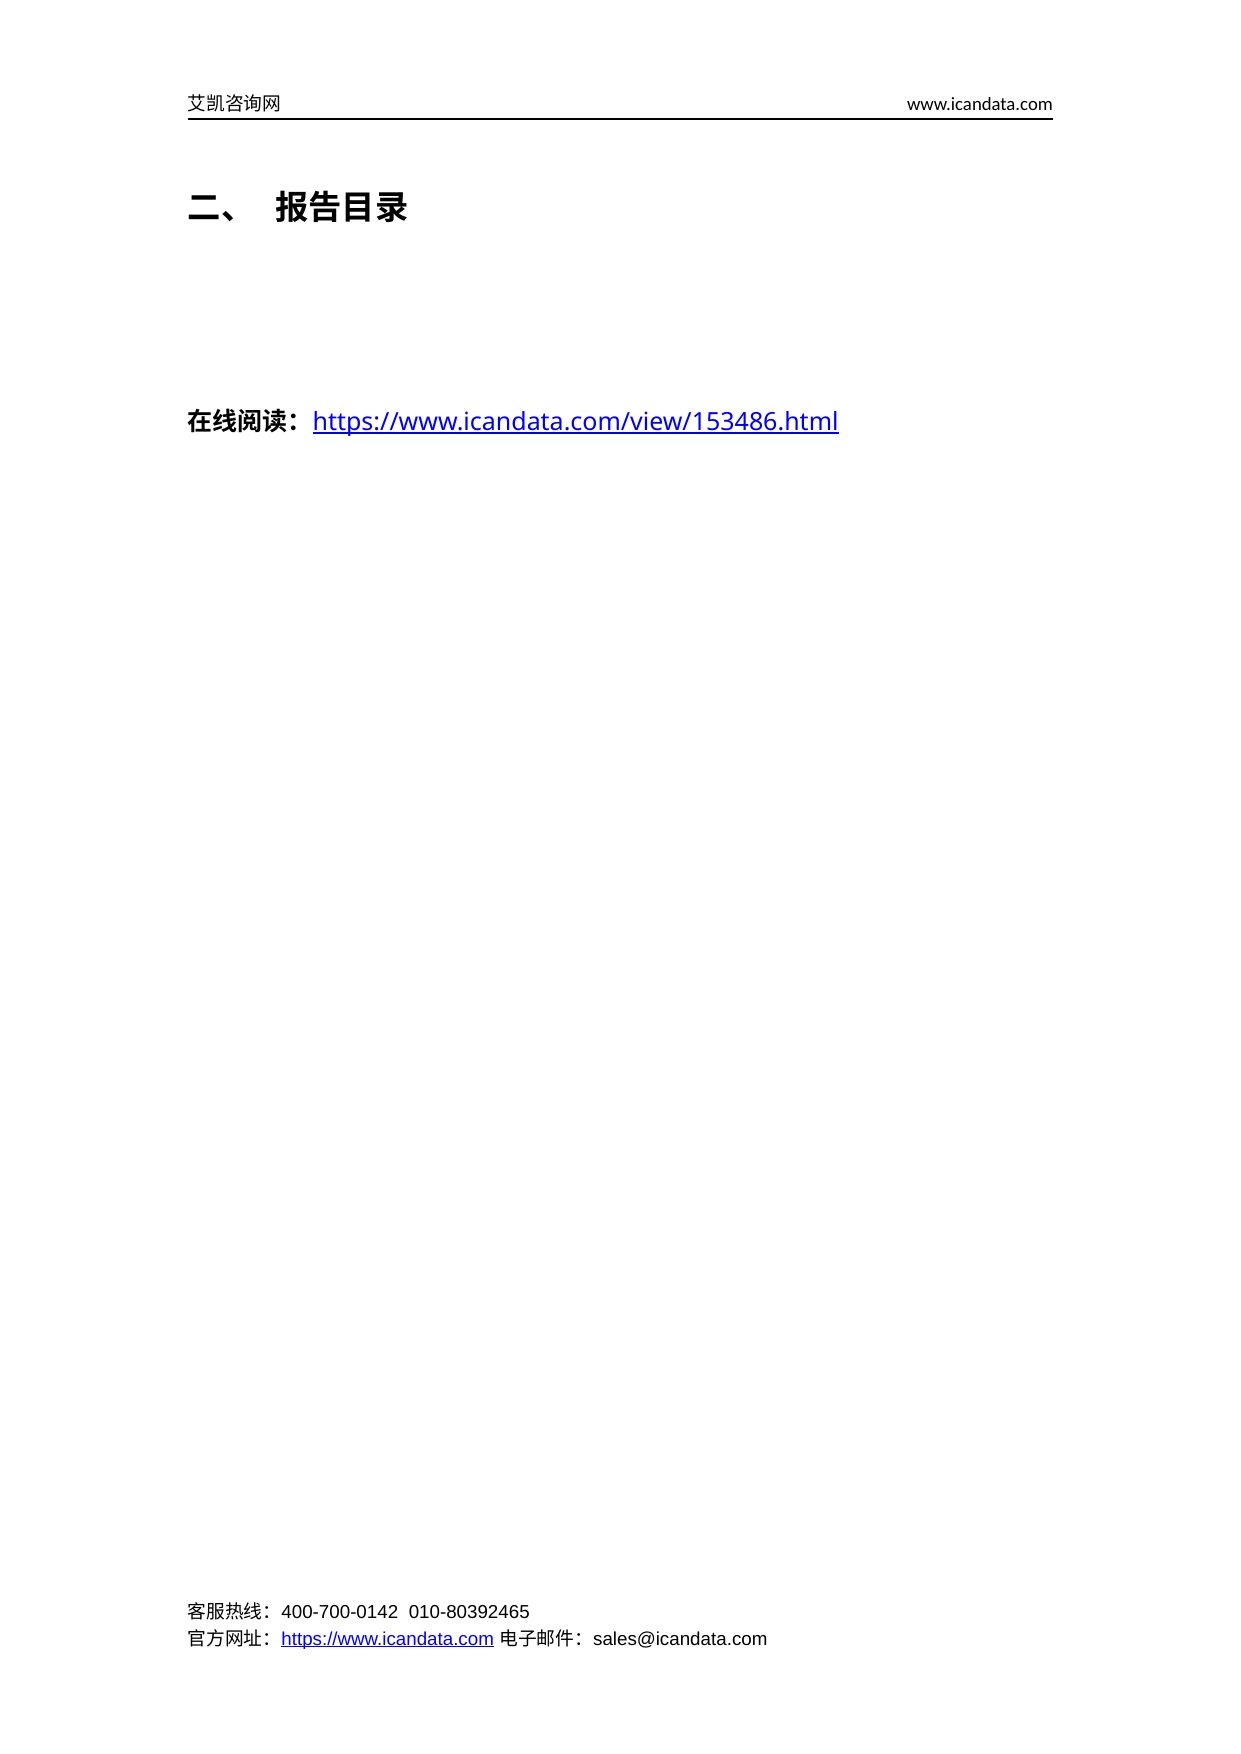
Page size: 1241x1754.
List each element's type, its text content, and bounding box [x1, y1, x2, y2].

subtitle 报告目录 [187, 172, 1053, 237]
text 在线阅读：https://www.icandata.com/view/153486.html [187, 387, 1053, 452]
